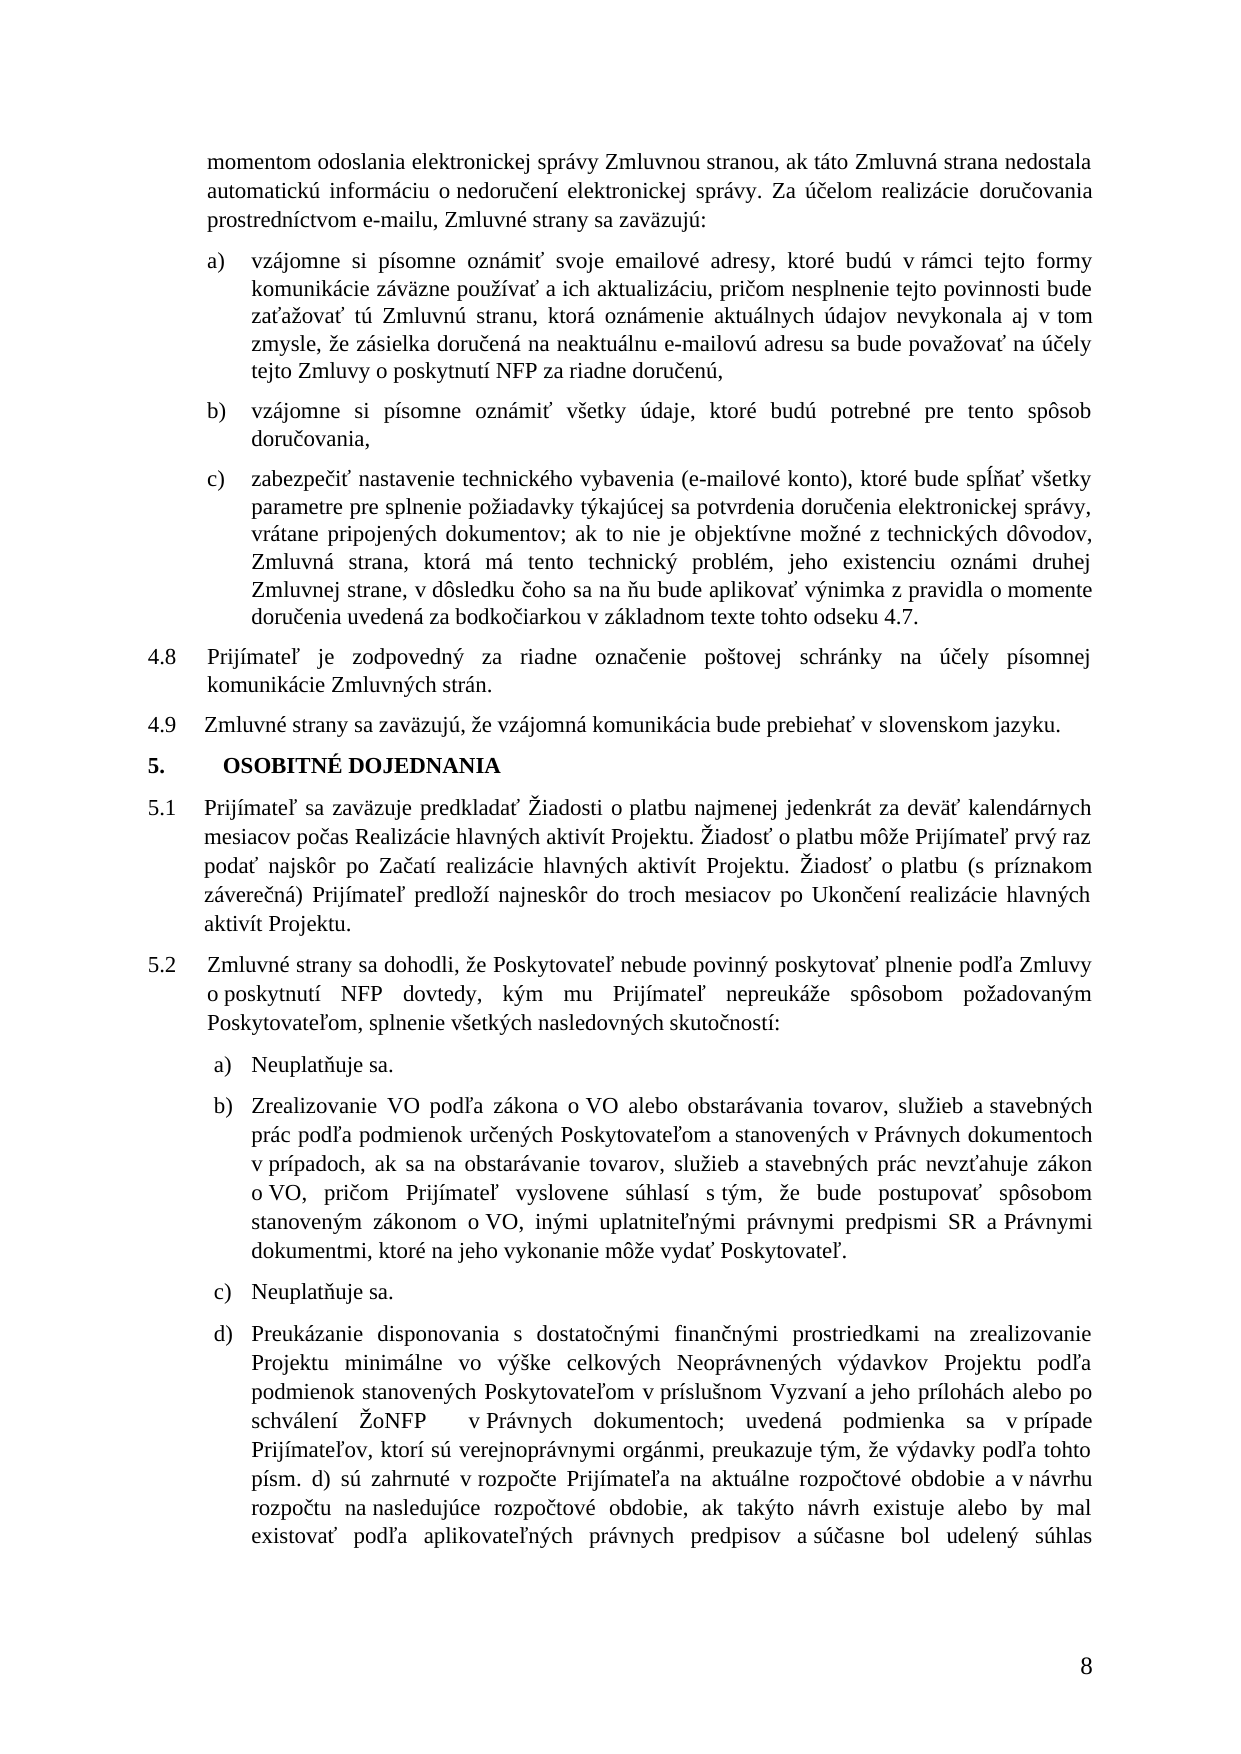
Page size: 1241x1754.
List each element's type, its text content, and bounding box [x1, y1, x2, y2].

list Neuplatňuje sa. [214, 1051, 1092, 1077]
list Zrealizovanie VO podľa zákona o VO alebo obstarávania tovarov, služieb a stavebných prác podľa podmienok určených Poskytovateľom a stanovených v Právnych dokumentoch v prípadoch, ak sa na obstarávanie tovarov, služieb a stavebných prác nevzťahuje zákon o VO, pričom Prijímateľ vyslovene súhlasí s tým, že bude postupovať spôsobom stanoveným zákonom o VO, inými uplatniteľnými právnymi predpismi SR a Právnymi dokumentmi, ktoré na jeho vykonanie môže vydať Poskytovateľ. [214, 1092, 1092, 1263]
text OSOBITNÉ DOJEDNANIA [148, 753, 1092, 779]
list vzájomne si písomne oznámiť všetky údaje, ktoré budú potrebné pre tento spôsob doručovania, [207, 398, 1092, 452]
list zabezpečiť nastavenie technického vybavenia (e-mailové konto), ktoré bude spĺňať všetky parametre pre splnenie požiadavky týkajúcej sa potvrdenia doručenia elektronickej správy, vrátane pripojených dokumentov; ak to nie je objektívne možné z technických dôvodov, Zmluvná strana, ktorá má tento technický problém, jeho existenciu oznámi druhej Zmluvnej strane, v dôsledku čoho sa na ňu bude aplikovať výnimka z pravidla o momente doručenia uvedená za bodkočiarkou v základnom texte tohto odseku 4.7. [207, 465, 1092, 630]
text 4.8 Prijímateľ je zodpovedný za riadne označenie poštovej schránky na účely písomnej komunikácie Zmluvných strán. [148, 643, 1092, 697]
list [214, 1320, 1092, 1549]
list Neuplatňuje sa. [214, 1278, 1092, 1305]
text 4.9 Zmluvné strany sa zaväzujú, že vzájomná komunikácia bude prebiehať v slovenskom jazyku. [148, 711, 1092, 737]
list vzájomne si písomne oznámiť svoje emailové adresy, ktoré budú v rámci tejto formy komunikácie záväzne používať a ich aktualizáciu, pričom nesplnenie tejto povinnosti bude zaťažovať tú Zmluvnú stranu, ktorá oznámenie aktuálnych údajov nevykonala aj v tom zmysle, že zásielka doručená na neaktuálnu e-mailovú adresu sa bude považovať na účely tejto Zmluvy o poskytnutí NFP za riadne doručenú, [207, 247, 1092, 384]
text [148, 148, 1092, 232]
text 5.2 Zmluvné strany sa dohodli, že Poskytovateľ nebude povinný poskytovať plnenie podľa Zmluvy o poskytnutí NFP dovtedy, kým mu Prijímateľ nepreukáže spôsobom požadovaným Poskytovateľom, splnenie všetkých nasledovných skutočností: [148, 951, 1092, 1036]
text 5.1 Prijímateľ sa zaväzuje predkladať Žiadosti o platbu najmenej jedenkrát za deväť kalendárnych mesiacov počas Realizácie hlavných aktivít Projektu. Žiadosť o platbu môže Prijímateľ prvý raz podať najskôr po Začatí realizácie hlavných aktivít Projektu. Žiadosť o platbu (s príznakom záverečná) Prijímateľ predloží najneskôr do troch mesiacov po Ukončení realizácie hlavných aktivít Projektu. [148, 794, 1092, 936]
